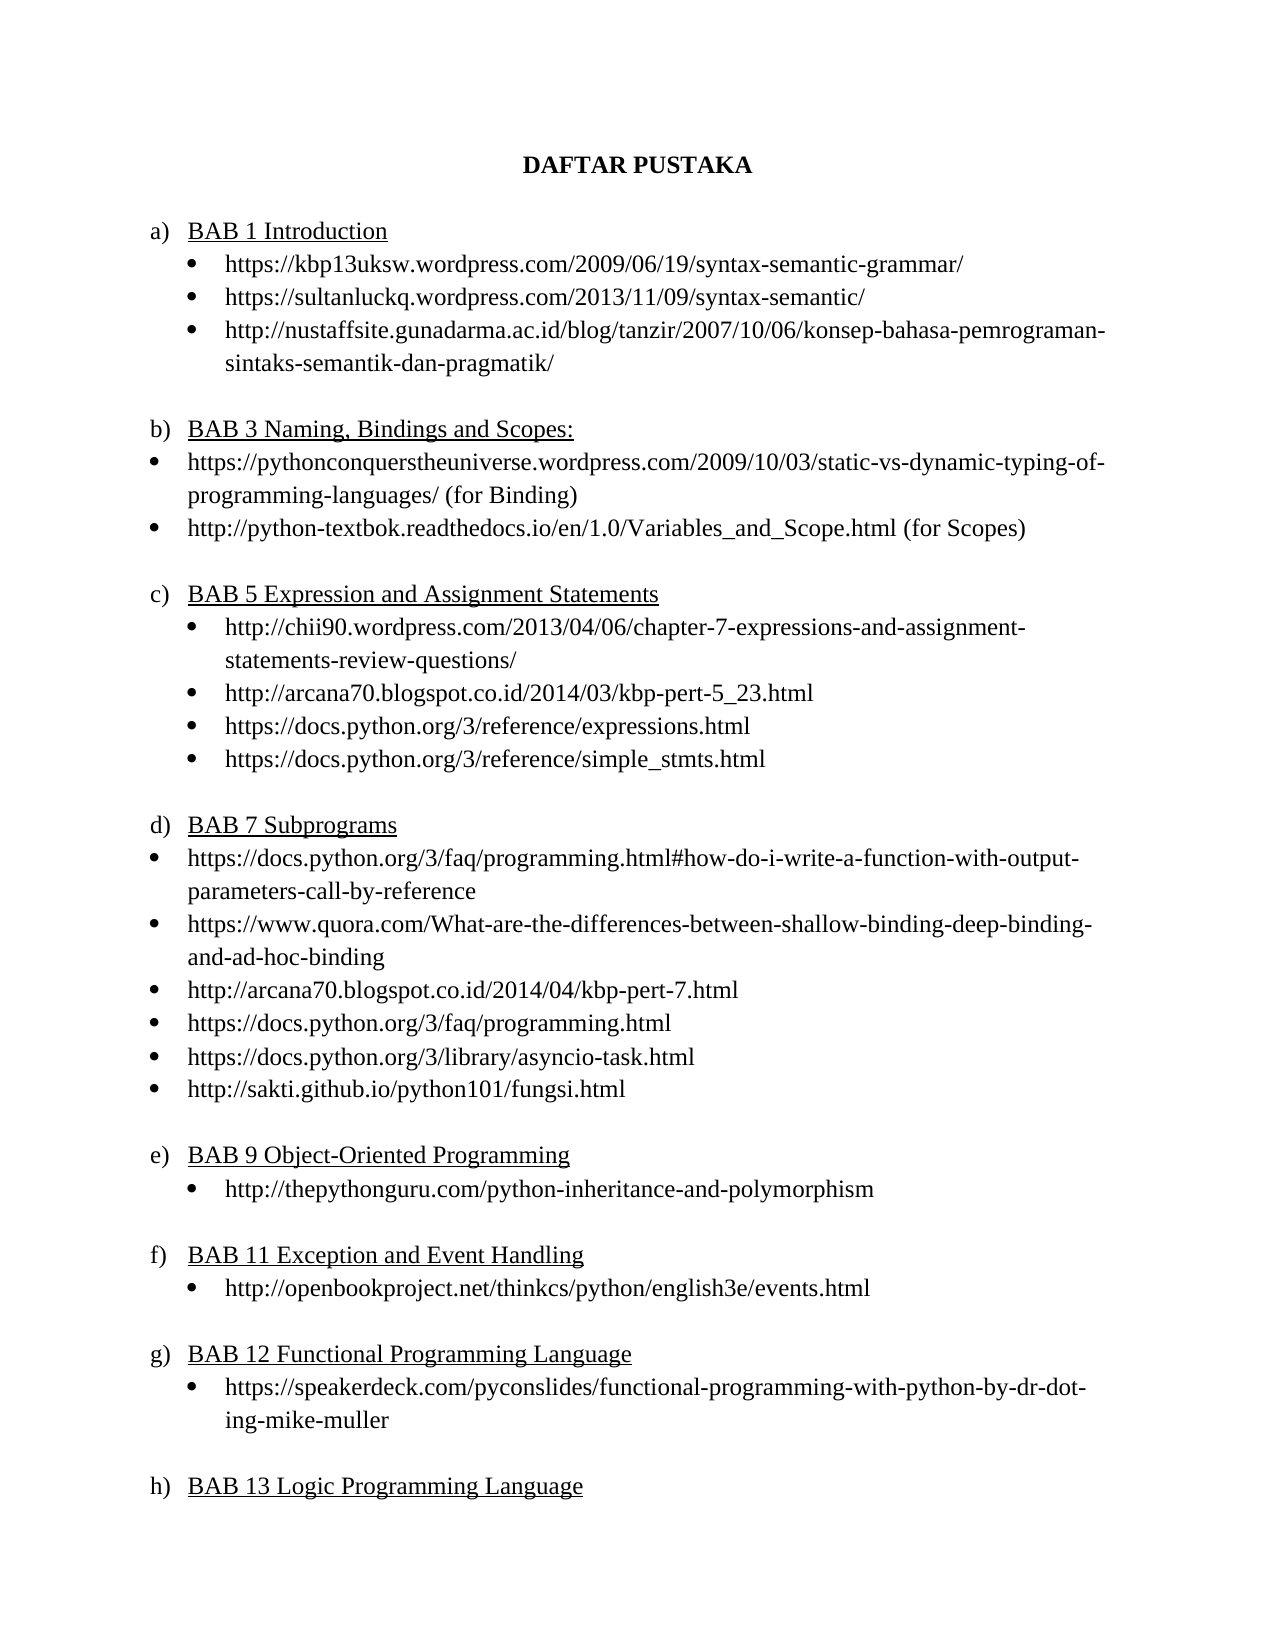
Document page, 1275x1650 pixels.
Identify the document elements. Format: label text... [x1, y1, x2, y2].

list BAB 11 Exception and Event Handling [150, 1240, 1125, 1268]
list https://www.quora.com/What-are-the-differences-between-shallow-binding-deep-binding-and-ad-hoc-binding [150, 909, 1125, 971]
list BAB 9 Object-Oriented Programming [150, 1141, 1125, 1169]
list http://arcana70.blogspot.co.id/2014/03/kbp-pert-5_23.html [187, 678, 1125, 707]
list https://sultanluckq.wordpress.com/2013/11/09/syntax-semantic/ [187, 282, 1125, 311]
list https://pythonconquerstheuniverse.wordpress.com/2009/10/03/static-vs-dynamic-typing-of-programming-languages/ (for Binding) [150, 447, 1125, 509]
list BAB 12 Functional Programming Language [150, 1339, 1125, 1367]
list BAB 5 Expression and Assignment Statements [150, 579, 1125, 608]
list http://chii90.wordpress.com/2013/04/06/chapter-7-expressions-and-assignment-statements-review-questions/ [187, 612, 1125, 674]
list BAB 7 Subprograms [150, 810, 1125, 839]
list http://arcana70.blogspot.co.id/2014/04/kbp-pert-7.html [150, 976, 1125, 1004]
list BAB 3 Naming, Bindings and Scopes: [150, 414, 1125, 443]
list BAB 1 Introduction [150, 216, 1125, 245]
list https://speakerdeck.com/pyconslides/functional-programming-with-python-by-dr-dot-ing-mike-muller [187, 1372, 1125, 1433]
list https://kbp13uksw.wordpress.com/2009/06/19/syntax-semantic-grammar/ [187, 249, 1125, 278]
list http://openbookproject.net/thinkcs/python/english3e/events.html [187, 1273, 1125, 1301]
list https://docs.python.org/3/reference/expressions.html [187, 711, 1125, 740]
list https://docs.python.org/3/faq/programming.html [150, 1008, 1125, 1037]
list https://docs.python.org/3/faq/programming.html#how-do-i-write-a-function-with-output-parameters-call-by-reference [150, 843, 1125, 905]
list http://sakti.github.io/python101/fungsi.html [150, 1074, 1125, 1103]
list https://docs.python.org/3/library/asyncio-task.html [150, 1042, 1125, 1070]
list http://thepythonguru.com/python-inheritance-and-polymorphism [187, 1174, 1125, 1202]
list https://docs.python.org/3/reference/simple_stmts.html [187, 744, 1125, 773]
list DAFTAR PUSTAKA [150, 150, 1125, 179]
list http://nustaffsite.gunadarma.ac.id/blog/tanzir/2007/10/06/konsep-bahasa-pemrograman-sintaks-semantik-dan-pragmatik/ [187, 315, 1125, 377]
list http://python-textbok.readthedocs.io/en/1.0/Variables_and_Scope.html (for Scopes) [150, 513, 1125, 542]
list BAB 13 Logic Programming Language [150, 1471, 1125, 1499]
